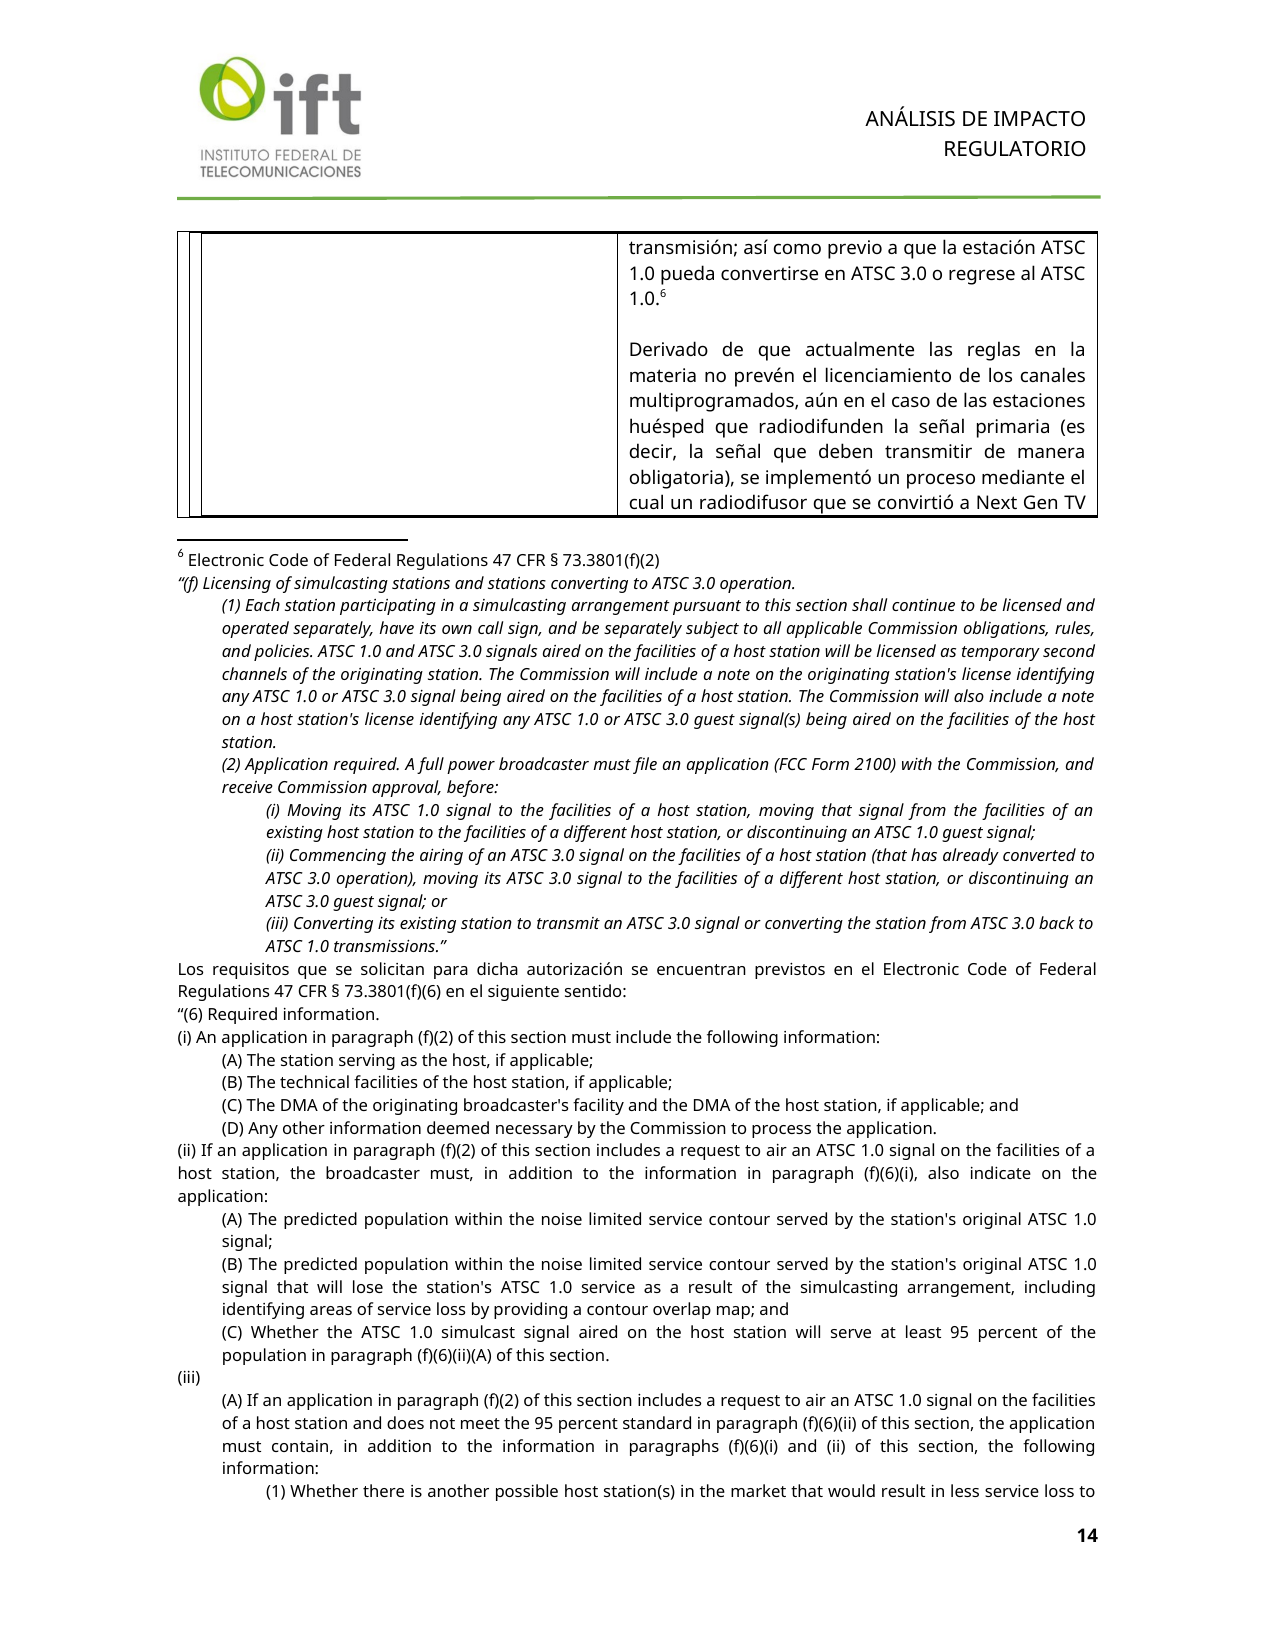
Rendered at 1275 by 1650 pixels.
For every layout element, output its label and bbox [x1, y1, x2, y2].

table_header [618, 234, 1097, 515]
table_header [178, 232, 189, 517]
table_header [190, 233, 201, 516]
picture [177, 52, 390, 196]
table_header [202, 234, 617, 515]
